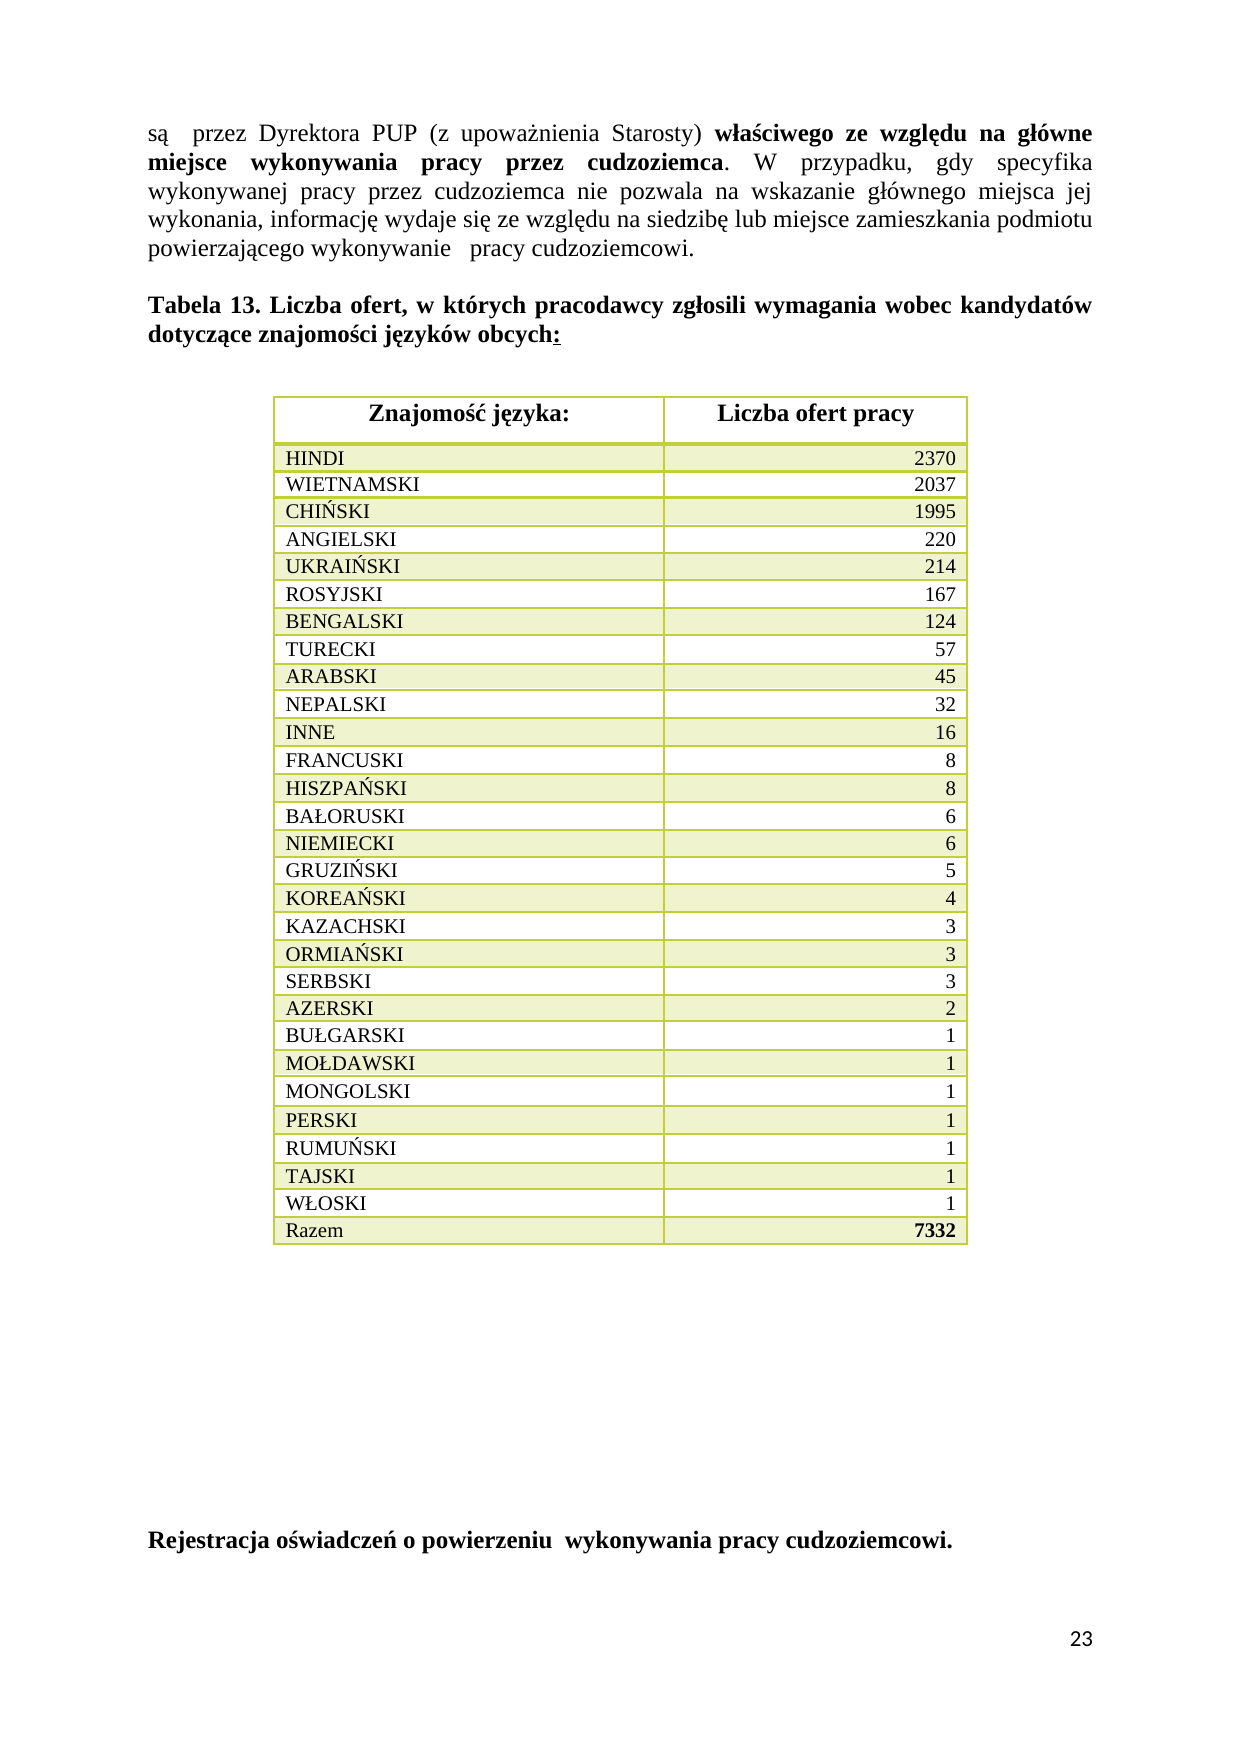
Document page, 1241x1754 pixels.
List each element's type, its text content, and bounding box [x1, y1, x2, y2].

text Tabela 13. Liczba ofert, w których pracodawcy zgłosili wymagania wobec kandydatów dotyczące znajomości języków obcych: [148, 290, 1093, 347]
table_cell 2 [665, 996, 966, 1020]
table_cell KOREAŃSKI [275, 885, 663, 911]
table_cell WŁOSKI [275, 1190, 663, 1216]
table_cell 214 [665, 554, 966, 579]
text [148, 118, 1093, 262]
table_cell WIETNAMSKI [275, 473, 663, 496]
table_cell UKRAIŃSKI [275, 554, 663, 579]
table_cell ANGIELSKI [275, 527, 663, 552]
table_cell 4 [665, 885, 966, 911]
table_cell TAJSKI [275, 1164, 663, 1188]
table_cell 5 [665, 858, 966, 883]
table_cell SERBSKI [275, 968, 663, 993]
table_cell 1 [665, 1135, 966, 1162]
table_cell CHIŃSKI [275, 499, 663, 524]
table_cell 7332 [665, 1218, 966, 1243]
table_cell 3 [665, 968, 966, 993]
table_cell ARABSKI [275, 665, 663, 688]
table_cell 167 [665, 581, 966, 607]
table_cell 1 [665, 1164, 966, 1188]
table_header Znajomość języka: [275, 398, 663, 442]
table_cell GRUZIŃSKI [275, 858, 663, 883]
table_cell BAŁORUSKI [275, 803, 663, 828]
table_cell 1 [665, 1077, 966, 1105]
table_cell FRANCUSKI [275, 747, 663, 773]
table_cell 6 [665, 803, 966, 828]
table_cell 220 [665, 527, 966, 552]
table_cell MOŁDAWSKI [275, 1051, 663, 1074]
table_cell 1 [665, 1022, 966, 1048]
table_cell 8 [665, 747, 966, 773]
table_cell 32 [665, 691, 966, 717]
table_cell MONGOLSKI [275, 1077, 663, 1105]
table_cell 1 [665, 1190, 966, 1216]
table_cell 2370 [665, 446, 966, 470]
table_cell PERSKI [275, 1107, 663, 1133]
table_cell BENGALSKI [275, 609, 663, 634]
table_header Liczba ofert pracy [665, 398, 966, 442]
table_cell 2037 [665, 473, 966, 496]
table_cell RUMUŃSKI [275, 1135, 663, 1162]
table_cell BUŁGARSKI [275, 1022, 663, 1048]
table_cell 16 [665, 719, 966, 745]
table_cell 57 [665, 636, 966, 662]
table_cell HINDI [275, 446, 663, 470]
table_cell ORMIAŃSKI [275, 941, 663, 966]
table_cell 45 [665, 665, 966, 688]
table_cell INNE [275, 719, 663, 745]
table_cell 3 [665, 941, 966, 966]
table_cell 3 [665, 913, 966, 939]
table_cell 124 [665, 609, 966, 634]
table_cell NEPALSKI [275, 691, 663, 717]
table_cell 8 [665, 775, 966, 801]
table_cell Razem [275, 1218, 663, 1243]
table_cell KAZACHSKI [275, 913, 663, 939]
text Rejestracja oświadczeń o powierzeniu wykonywania pracy cudzoziemcowi. [148, 1525, 1093, 1554]
table_cell TURECKI [275, 636, 663, 662]
table_cell 1995 [665, 499, 966, 524]
table_cell AZERSKI [275, 996, 663, 1020]
table_cell ROSYJSKI [275, 581, 663, 607]
table_cell 1 [665, 1107, 966, 1133]
table_cell HISZPAŃSKI [275, 775, 663, 801]
table_cell NIEMIECKI [275, 831, 663, 856]
table_cell 1 [665, 1051, 966, 1074]
table_cell 6 [665, 831, 966, 856]
